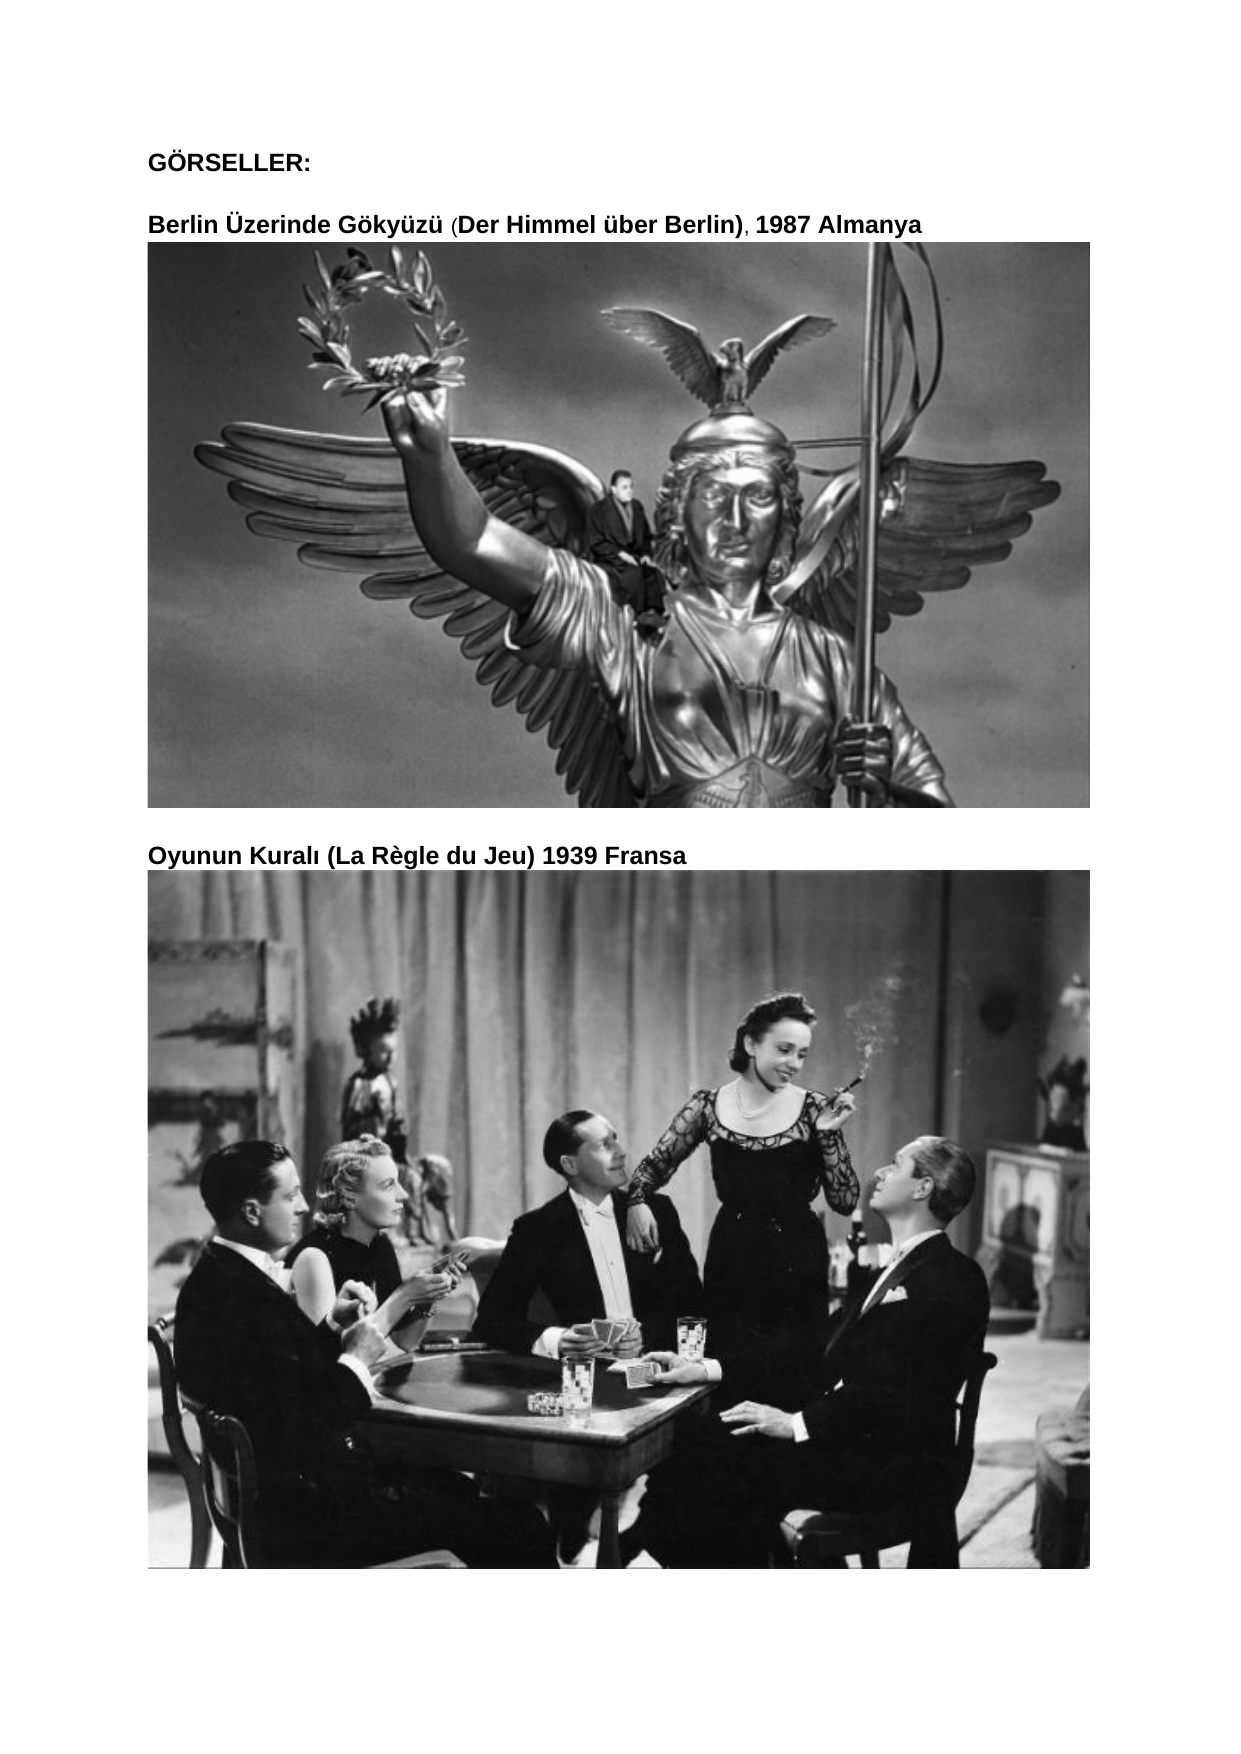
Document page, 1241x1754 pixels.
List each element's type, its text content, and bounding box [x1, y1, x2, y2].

picture [147, 870, 1090, 1569]
text Oyunun Kuralı (La Règle du Jeu) 1939 Fransa [148, 841, 1093, 870]
text GÖRSELLER: [148, 148, 1093, 176]
picture [147, 242, 1090, 808]
